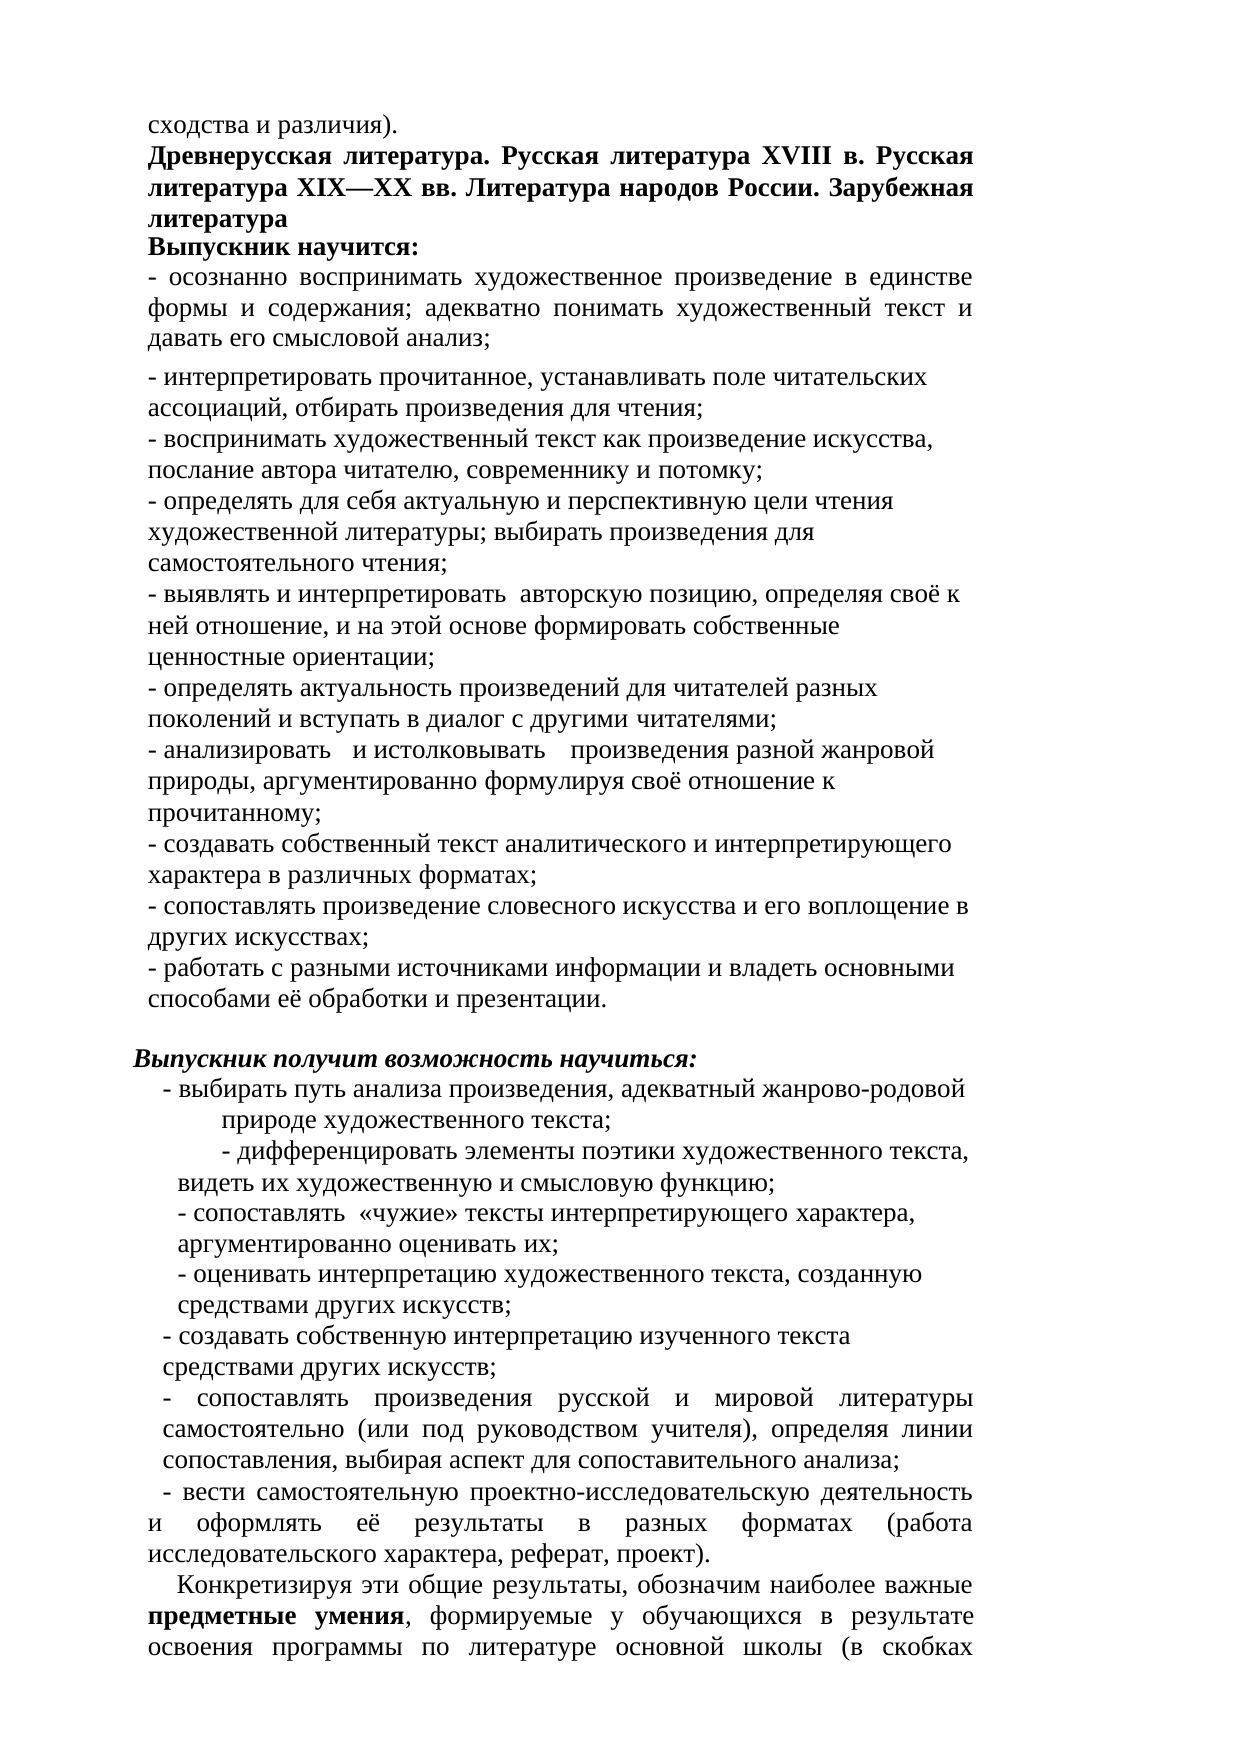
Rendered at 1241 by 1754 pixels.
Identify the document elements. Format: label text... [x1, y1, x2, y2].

list - оценивать интерпретацию художественного текста, созданную средствами других искусств; [177, 1258, 973, 1319]
list - выбирать путь анализа произведения, адекватный жанрово-родовой природе художественного текста; [162, 1073, 974, 1134]
list - воспринимать художественный текст как произведение искусства, послание автора читателю, современнику и потомку; [148, 422, 973, 484]
list - выявлять и интерпретировать авторскую позицию, определяя своё к ней отношение, и на этой основе формировать собственные ценностные ориентации; [148, 578, 973, 671]
list - создавать собственный текст аналитического и интерпретирующего характера в различных форматах; [148, 827, 973, 889]
list - сопоставлять произведения русской и мировой литературы самостоятельно (или под руководством учителя), определяя линии сопоставления, выбирая аспект для сопоставительного анализа; [162, 1381, 974, 1475]
list - определять для себя актуальную и перспективную цели чтения художественной литературы; выбирать произведения для самостоятельного чтения; [148, 484, 974, 578]
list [148, 108, 973, 139]
list - сопоставлять «чужие» тексты интерпретирующего характера, аргументированно оценивать их; [177, 1197, 973, 1258]
text Древнерусская литература. Русская литература XVIII в. Русская литература XIX—XX вв. Литература народов России. Зарубежная литература [148, 139, 975, 233]
list - создавать собственную интерпретацию изученного текста средствами других искусств; [162, 1319, 974, 1381]
list - вести самостоятельную проектно-исследовательскую деятельность и оформлять её результаты в разных форматах (работа исследовательского характера, реферат, проект). [148, 1475, 974, 1568]
list - сопоставлять произведение словесного искусства и его воплощение в других искусствах; [148, 889, 973, 951]
list - работать с разными источниками информации и владеть основными способами её обработки и презентации. [148, 951, 973, 1014]
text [103, 1568, 974, 1662]
list - определять актуальность произведений для читателей разных поколений и вступать в диалог с другими читателями; [148, 671, 974, 733]
list - осознанно воспринимать художественное произведение в единстве формы и содержания; адекватно понимать художественный текст и давать его смысловой анализ; [148, 261, 974, 353]
text - интерпретировать прочитанное, устанавливать поле читательских ассоциаций, отбирать произведения для чтения; [148, 359, 975, 422]
list - анализировать и истолковывать произведения разной жанровой природы, аргументированно формулируя своё отношение к прочитанному; [148, 733, 973, 827]
text Выпускник получит возможность научиться: [133, 1045, 1092, 1073]
list - дифференцировать элементы поэтики художественного текста, видеть их художественную и смысловую функцию; [177, 1134, 974, 1197]
text Выпускник научится: [148, 233, 1092, 261]
